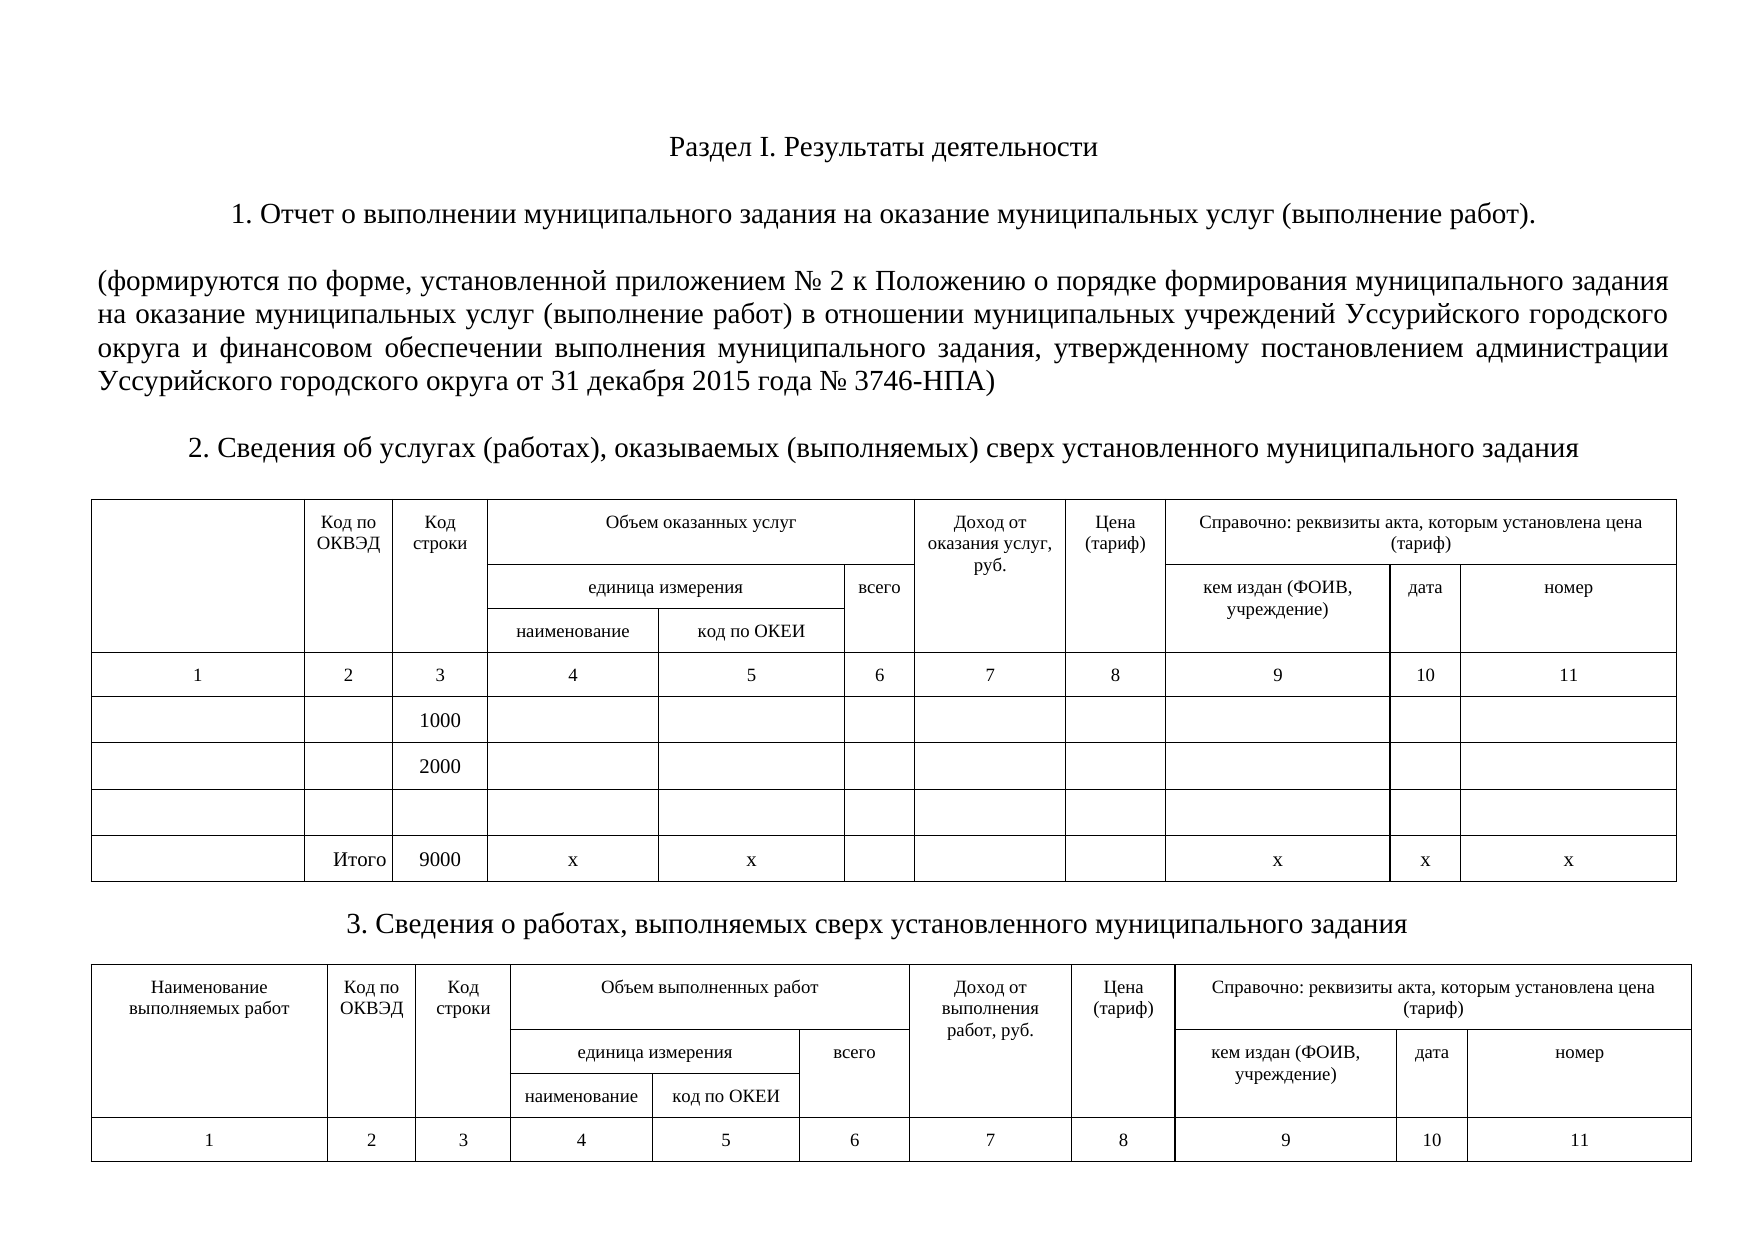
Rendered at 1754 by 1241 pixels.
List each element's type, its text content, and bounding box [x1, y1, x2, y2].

table_cell 7 [910, 1118, 1071, 1161]
table_cell [92, 743, 304, 788]
table_cell [92, 790, 304, 835]
table_cell [845, 697, 914, 742]
table_cell наименование [511, 1074, 652, 1117]
table_cell [845, 743, 914, 788]
table_cell 8 [1072, 1118, 1174, 1161]
table_cell 6 [800, 1118, 909, 1161]
table_cell [915, 743, 1065, 788]
table_cell 11 [1468, 1118, 1691, 1161]
table_cell 4 [511, 1118, 652, 1161]
table_cell [488, 743, 658, 788]
table_cell 9 [1166, 653, 1389, 696]
table_cell [488, 790, 658, 835]
table_cell 1 [92, 653, 304, 696]
table_cell x [1461, 836, 1676, 881]
table_header Справочно: реквизиты акта, которым установлена цена (тариф) [1176, 965, 1691, 1029]
table_cell x [488, 836, 658, 881]
table_cell кем издан (ФОИВ, учреждение) [1176, 1030, 1396, 1117]
table_cell номер [1468, 1030, 1691, 1117]
table_cell Справочно: реквизиты акта, которым установлена цена (тариф) [1166, 500, 1676, 564]
table_cell 9000 [393, 836, 487, 881]
table_cell Цена (тариф) [1066, 500, 1165, 652]
table_cell 4 [488, 653, 658, 696]
table_cell Код по ОКВЭД [305, 500, 392, 652]
table_cell x [1391, 836, 1460, 881]
table_cell 8 [1066, 653, 1165, 696]
table_cell 2 [328, 1118, 415, 1161]
table_cell [915, 697, 1065, 742]
table_cell Объем оказанных услуг [488, 500, 914, 564]
table_cell 3 [416, 1118, 510, 1161]
table_cell кем издан (ФОИВ, учреждение) [1166, 565, 1389, 652]
table_cell 2000 [393, 743, 487, 788]
table_cell 7 [915, 653, 1065, 696]
table_cell [1461, 790, 1676, 835]
table_cell [1066, 836, 1165, 881]
table_cell [305, 743, 392, 788]
table_cell [1391, 697, 1460, 742]
table_cell 3 [393, 653, 487, 696]
table_cell 11 [1461, 653, 1676, 696]
table_cell [1166, 790, 1389, 835]
table_cell 10 [1397, 1118, 1467, 1161]
table_cell 2 [305, 653, 392, 696]
table_cell Итого [305, 836, 392, 881]
table_cell [1461, 743, 1676, 788]
table_cell [305, 697, 392, 742]
table_cell x [659, 836, 844, 881]
table_header Код по ОКВЭД [328, 965, 415, 1117]
table_cell 5 [653, 1118, 799, 1161]
table_cell всего [845, 565, 914, 652]
text 3. Сведения о работах, выполняемых сверх установленного муниципального задания [150, 906, 1604, 940]
table_cell [393, 790, 487, 835]
table_cell [305, 790, 392, 835]
table_cell x [1166, 836, 1389, 881]
table_cell дата [1391, 565, 1460, 652]
table_cell [845, 836, 914, 881]
table_cell [659, 790, 844, 835]
table_cell [1066, 790, 1165, 835]
table_cell единица измерения [488, 565, 844, 608]
table_cell [92, 836, 304, 881]
table_cell дата [1397, 1030, 1467, 1117]
table_header Раздел I. Результаты деятельности 1. Отчет о выполнении муниципального задания на оказание муниципальных услуг (выполнение работ). (формируются по форме, установленной приложением № 2 к Положению о порядке формирования муниципального задания на оказание муниципальных услуг (выполнение работ) в отношении муниципальных учреждений Уссурийского городского округа и финансовом обеспечении выполнения муниципального задания, утвержденному постановлением администрации Уссурийского городского округа от 31 декабря 2015 года № 3746-НПА) 2. Сведения об услугах (работах), оказываемых (выполняемых) сверх установленного муниципального задания [91, 118, 1676, 499]
table_cell наименование [488, 609, 658, 652]
table_cell код по ОКЕИ [659, 609, 844, 652]
table_cell 6 [845, 653, 914, 696]
table_cell [1166, 743, 1389, 788]
table_cell 1000 [393, 697, 487, 742]
table_cell [845, 790, 914, 835]
table_header Наименование выполняемых работ [92, 965, 327, 1117]
table_cell код по ОКЕИ [653, 1074, 799, 1117]
table_cell [915, 790, 1065, 835]
table_cell [915, 836, 1065, 881]
table_cell Код строки [393, 500, 487, 652]
table_cell [1066, 697, 1165, 742]
table_header Объем выполненных работ [511, 965, 909, 1029]
table_cell 1 [92, 1118, 327, 1161]
table_cell [92, 500, 304, 652]
table_cell 10 [1391, 653, 1460, 696]
table_cell 9 [1176, 1118, 1396, 1161]
table_cell 5 [659, 653, 844, 696]
table_cell [1066, 743, 1165, 788]
table_cell [1166, 697, 1389, 742]
table_cell единица измерения [511, 1030, 799, 1073]
table_header Доход от выполнения работ, руб. [910, 965, 1071, 1117]
table_cell Доход от оказания услуг, руб. [915, 500, 1065, 652]
table_cell номер [1461, 565, 1676, 652]
table_cell [92, 697, 304, 742]
table_cell [659, 697, 844, 742]
table_cell [1391, 743, 1460, 788]
table_cell [488, 697, 658, 742]
table_header Цена (тариф) [1072, 965, 1174, 1117]
table_header Код строки [416, 965, 510, 1117]
table_cell всего [800, 1030, 909, 1117]
table_cell [1461, 697, 1676, 742]
table_cell [659, 743, 844, 788]
table_cell [1391, 790, 1460, 835]
